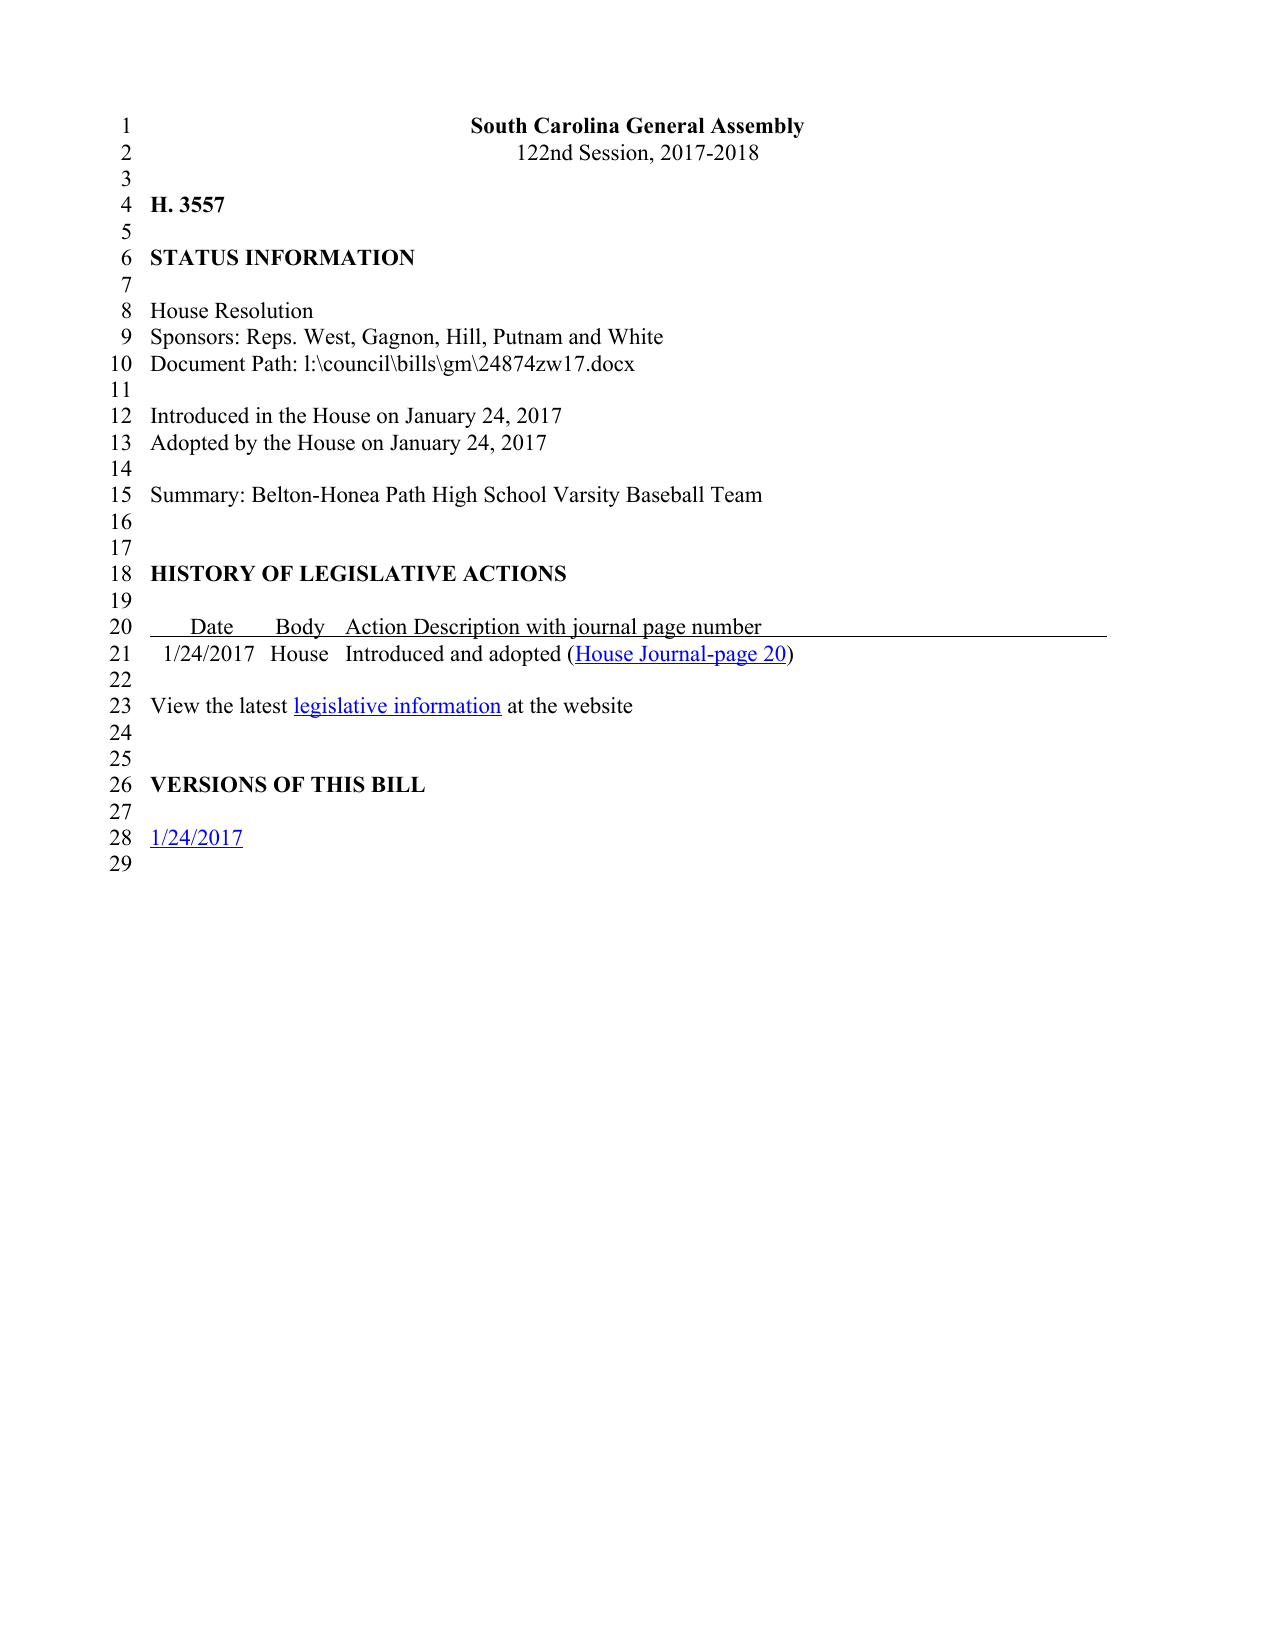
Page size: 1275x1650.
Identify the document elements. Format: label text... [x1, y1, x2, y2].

text HISTORY OF LEGISLATIVE ACTIONS [150, 561, 1125, 587]
text H. 3557 [150, 192, 1125, 218]
text Adopted by the House on January 24, 2017 [150, 429, 1125, 455]
text VERSIONS OF THIS BILL [150, 771, 1125, 798]
text South Carolina General Assembly [150, 112, 1125, 139]
text Summary: Belton-Honea Path High School Varsity Baseball Team [150, 481, 1125, 508]
text Document Path: l:\council\bills\gm\24874zw17.docx [150, 350, 1125, 376]
text Sponsors: Reps. West, Gagnon, Hill, Putnam and White [150, 323, 1125, 350]
text STATUS INFORMATION [150, 244, 1125, 271]
text View the latest legislative information at the website [150, 692, 1125, 719]
text 122nd Session, 2017-2018 [150, 139, 1125, 165]
text House Resolution [150, 297, 1125, 323]
text Date Body Action Description with journal page number [150, 613, 1125, 639]
text Introduced in the House on January 24, 2017 [150, 402, 1125, 429]
text 1/24/2017 House Introduced and adopted (House Journal-page 20) [150, 639, 1125, 666]
text 1/24/2017 [150, 824, 1125, 850]
